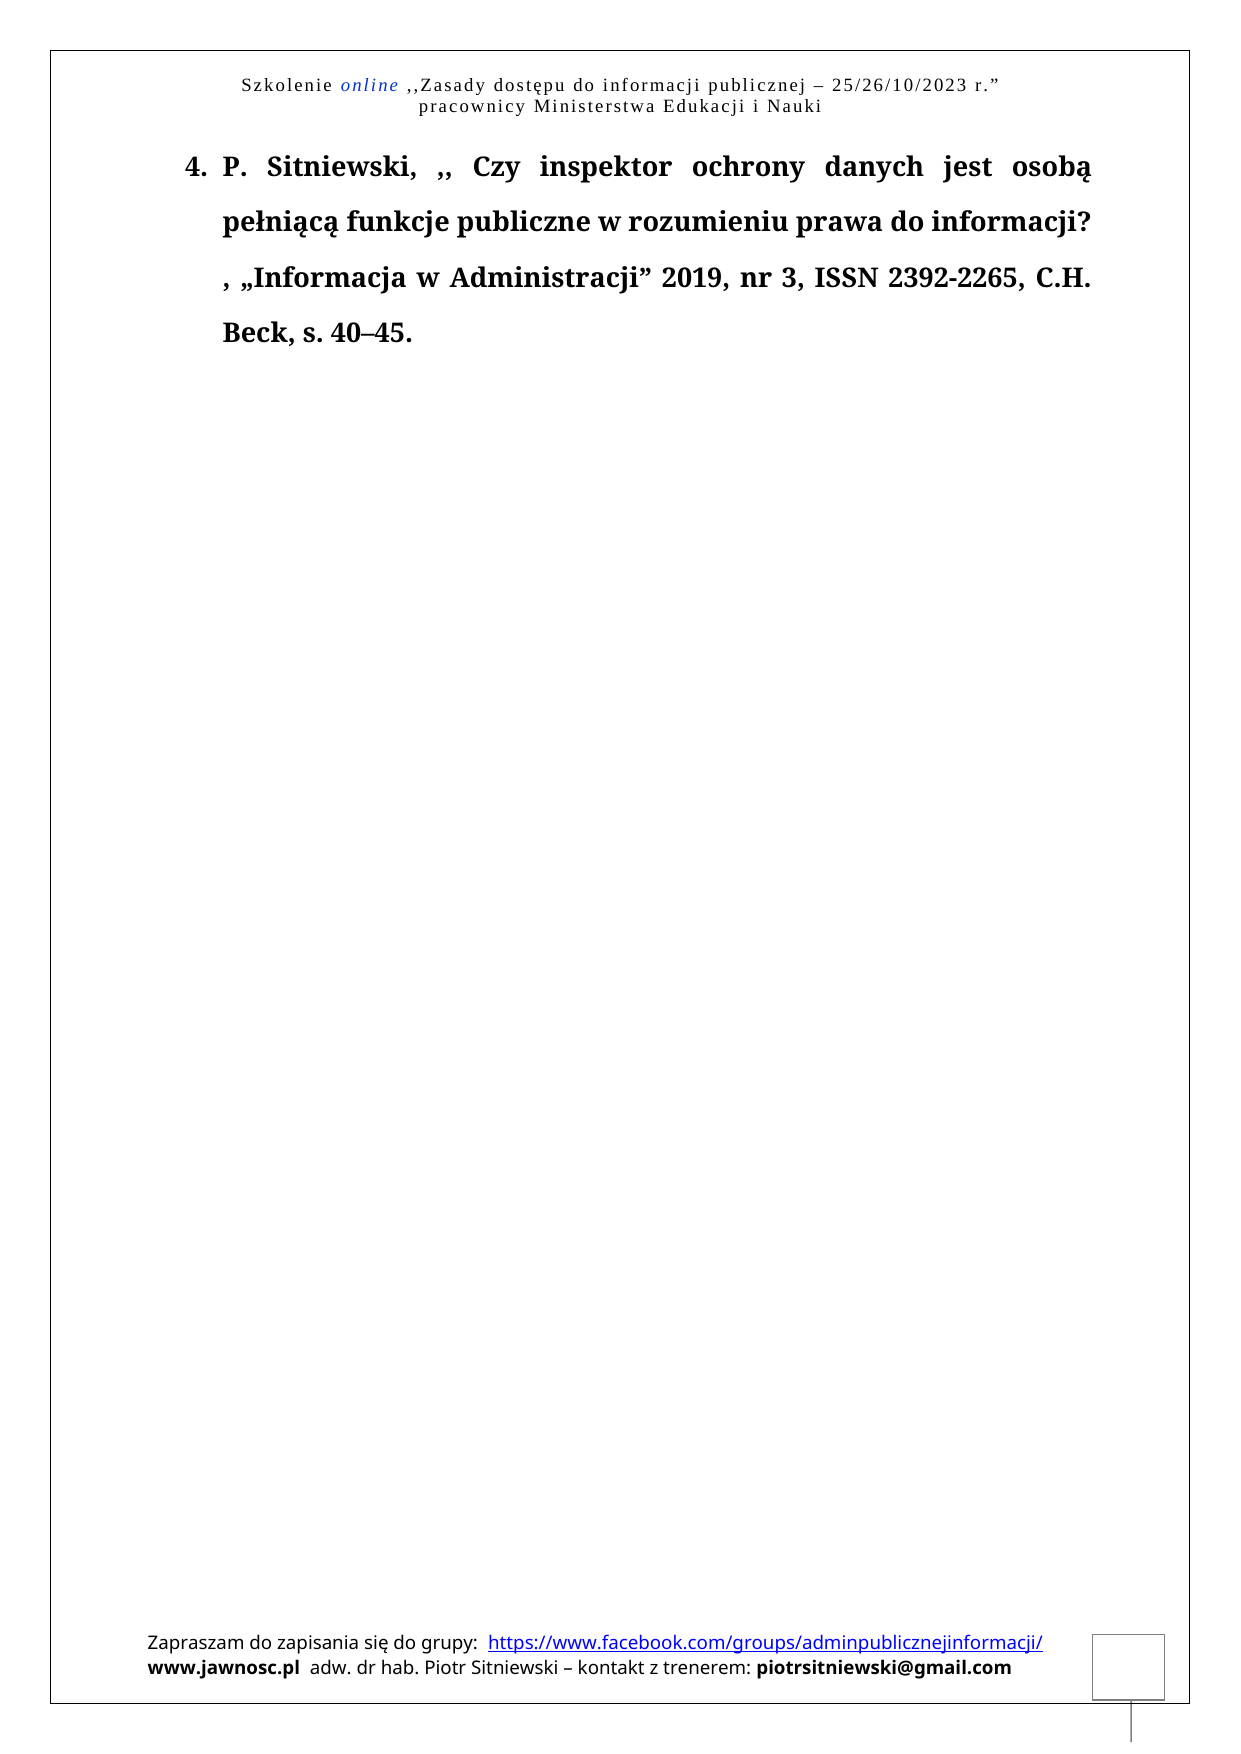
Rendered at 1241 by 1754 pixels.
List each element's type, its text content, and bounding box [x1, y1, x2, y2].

list P. Sitniewski, ,, Czy inspektor ochrony danych jest osobą pełniącą funkcje publiczne w rozumieniu prawa do informacji? , „Informacja w Administracji” 2019, nr 3, ISSN 2392-2265, C.H. Beck, s. 40–45. [185, 148, 1093, 350]
